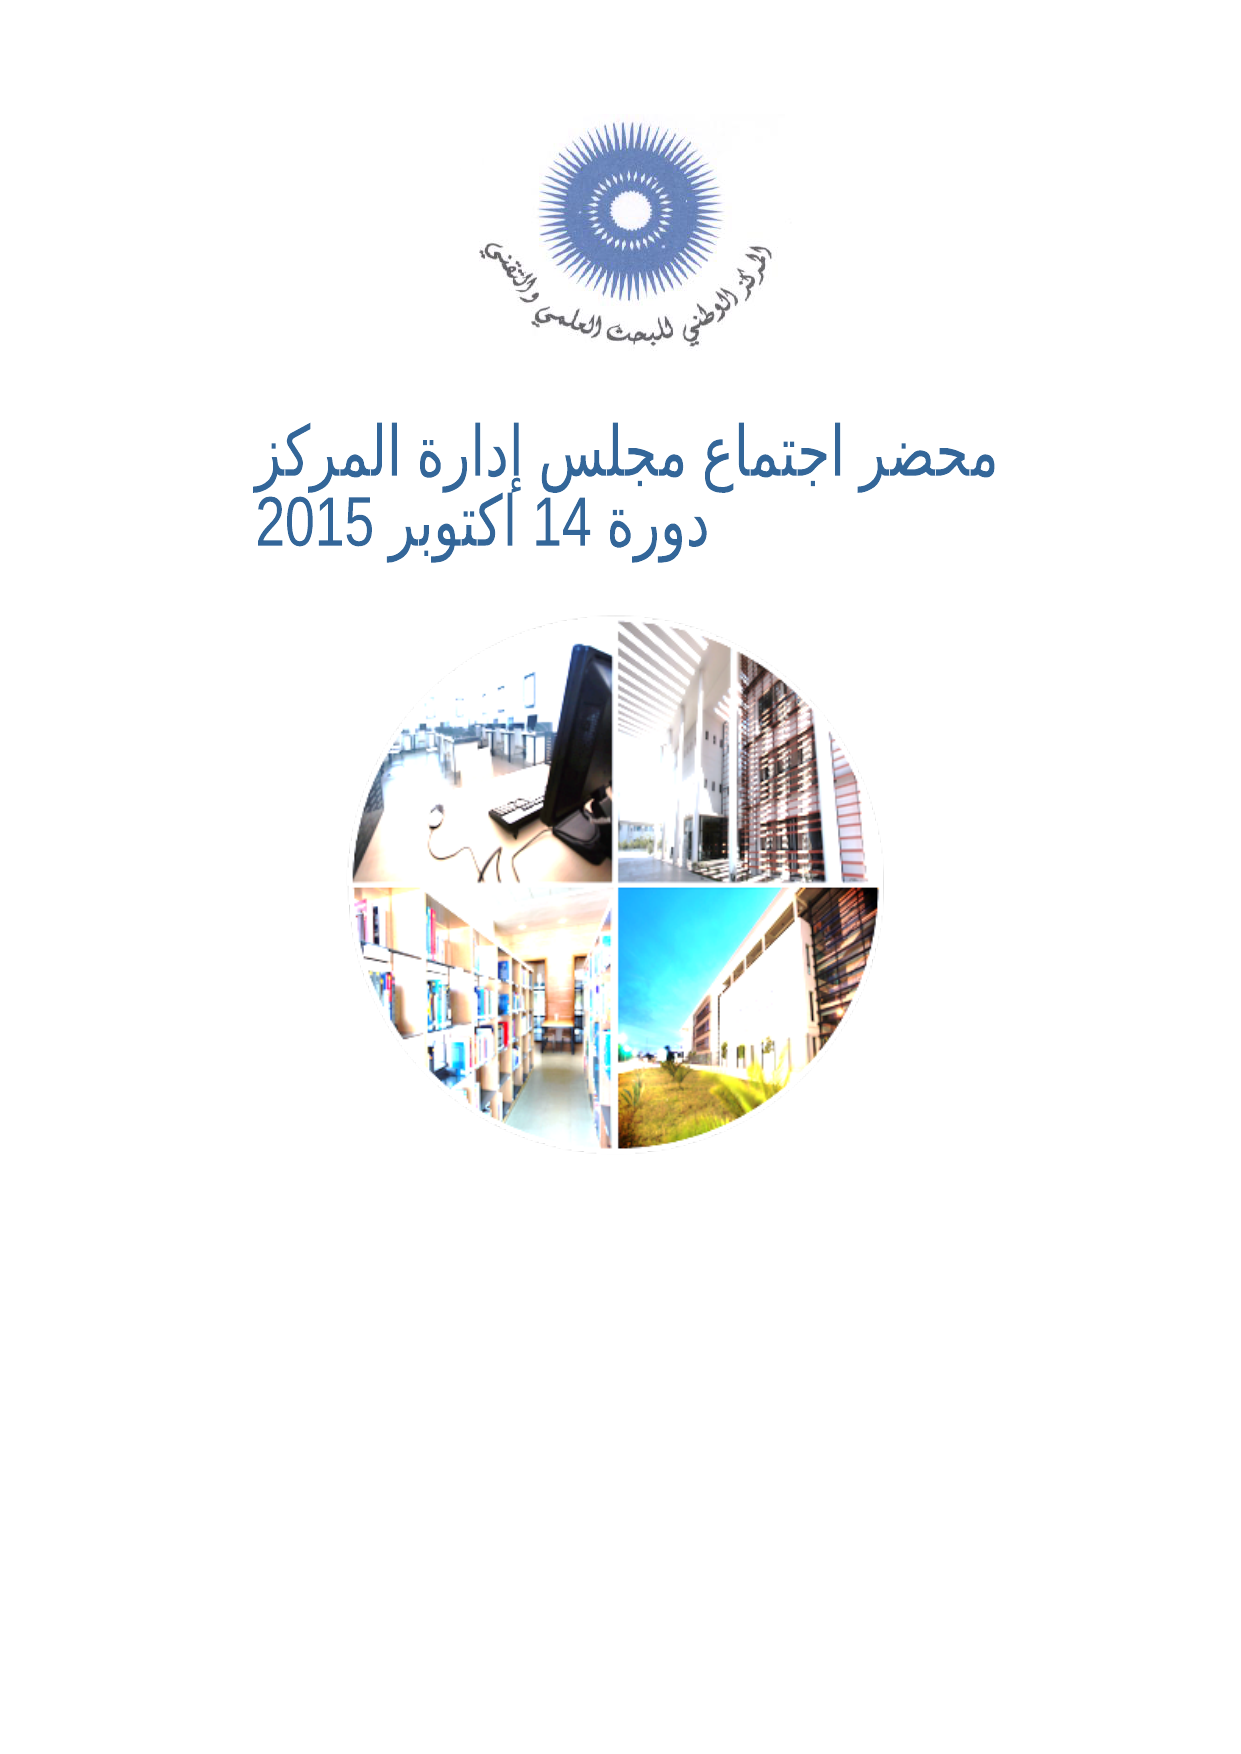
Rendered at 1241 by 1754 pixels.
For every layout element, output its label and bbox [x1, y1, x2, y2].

picture [147, 560, 1093, 1194]
